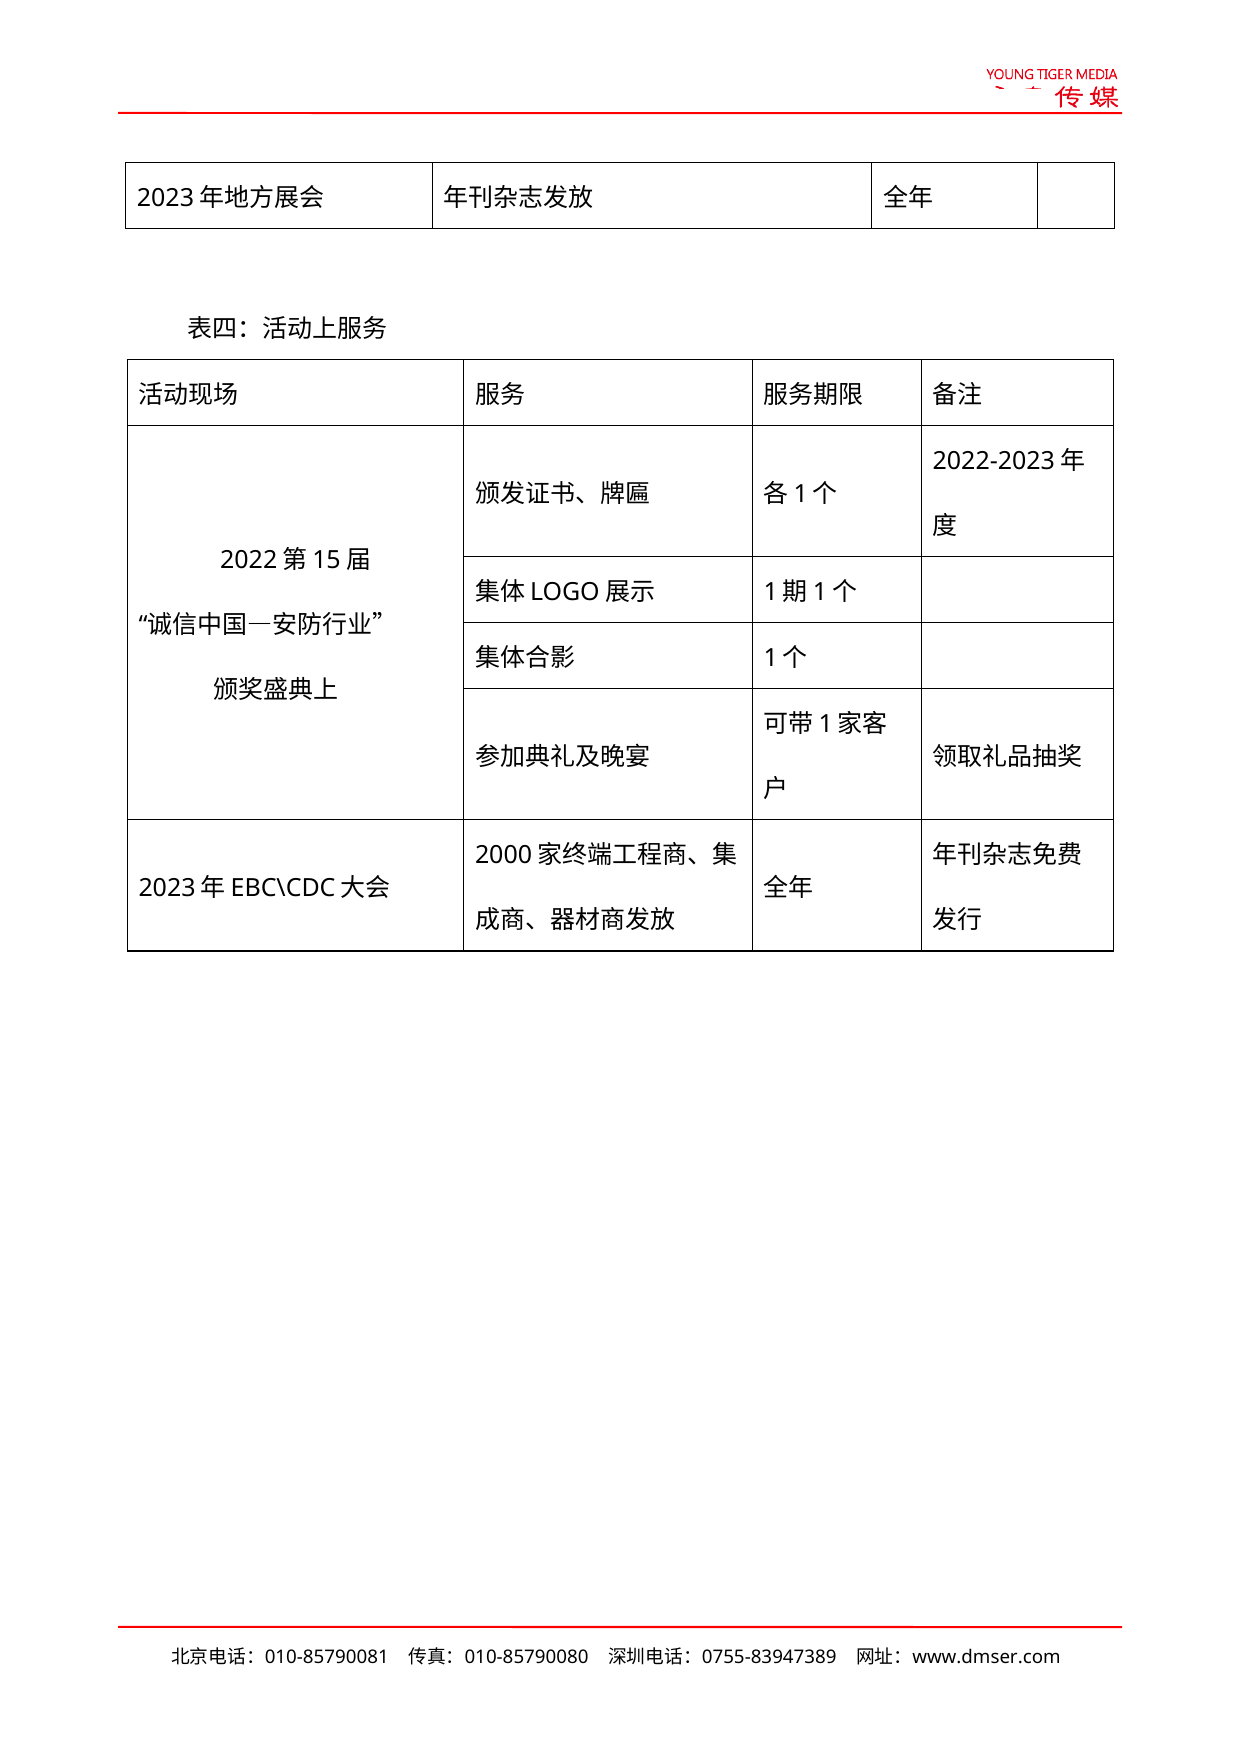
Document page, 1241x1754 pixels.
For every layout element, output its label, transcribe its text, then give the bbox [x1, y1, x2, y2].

table_cell 2023年EBC\CDC大会 [128, 820, 463, 950]
table_cell 年刊杂志免费发行 [922, 820, 1113, 950]
table_cell 2022-2023年度 [922, 426, 1113, 556]
table_cell 2022第15届 “诚信中国—安防行业” 颁奖盛典上 [128, 426, 463, 819]
picture [982, 60, 1122, 112]
table_cell 集体合影 [464, 623, 752, 688]
table_header 备注 [922, 360, 1113, 425]
table_cell [922, 557, 1113, 622]
table_cell 年刊杂志发放 [433, 163, 871, 228]
table_cell 全年 [872, 163, 1037, 228]
table_cell 参加典礼及晚宴 [464, 689, 752, 819]
table_cell [1038, 163, 1114, 228]
table_cell 各1个 [753, 426, 921, 556]
table_cell 1期1个 [753, 557, 921, 622]
table_header 服务期限 [753, 360, 921, 425]
table_cell 1个 [753, 623, 921, 688]
table_cell 2023年地方展会 [126, 163, 432, 228]
table_cell 颁发证书、牌匾 [464, 426, 752, 556]
table_cell [922, 623, 1113, 688]
table_header 服务 [464, 360, 752, 425]
table_header 活动现场 [128, 360, 463, 425]
table_cell 可带1家客户 [753, 689, 921, 819]
text 表四：活动上服务 [187, 294, 1053, 359]
table_cell 领取礼品抽奖 [922, 689, 1113, 819]
table_cell 集体LOGO展示 [464, 557, 752, 622]
table_cell 全年 [753, 820, 921, 950]
table_cell 2000家终端工程商、集成商、器材商发放 [464, 820, 752, 950]
